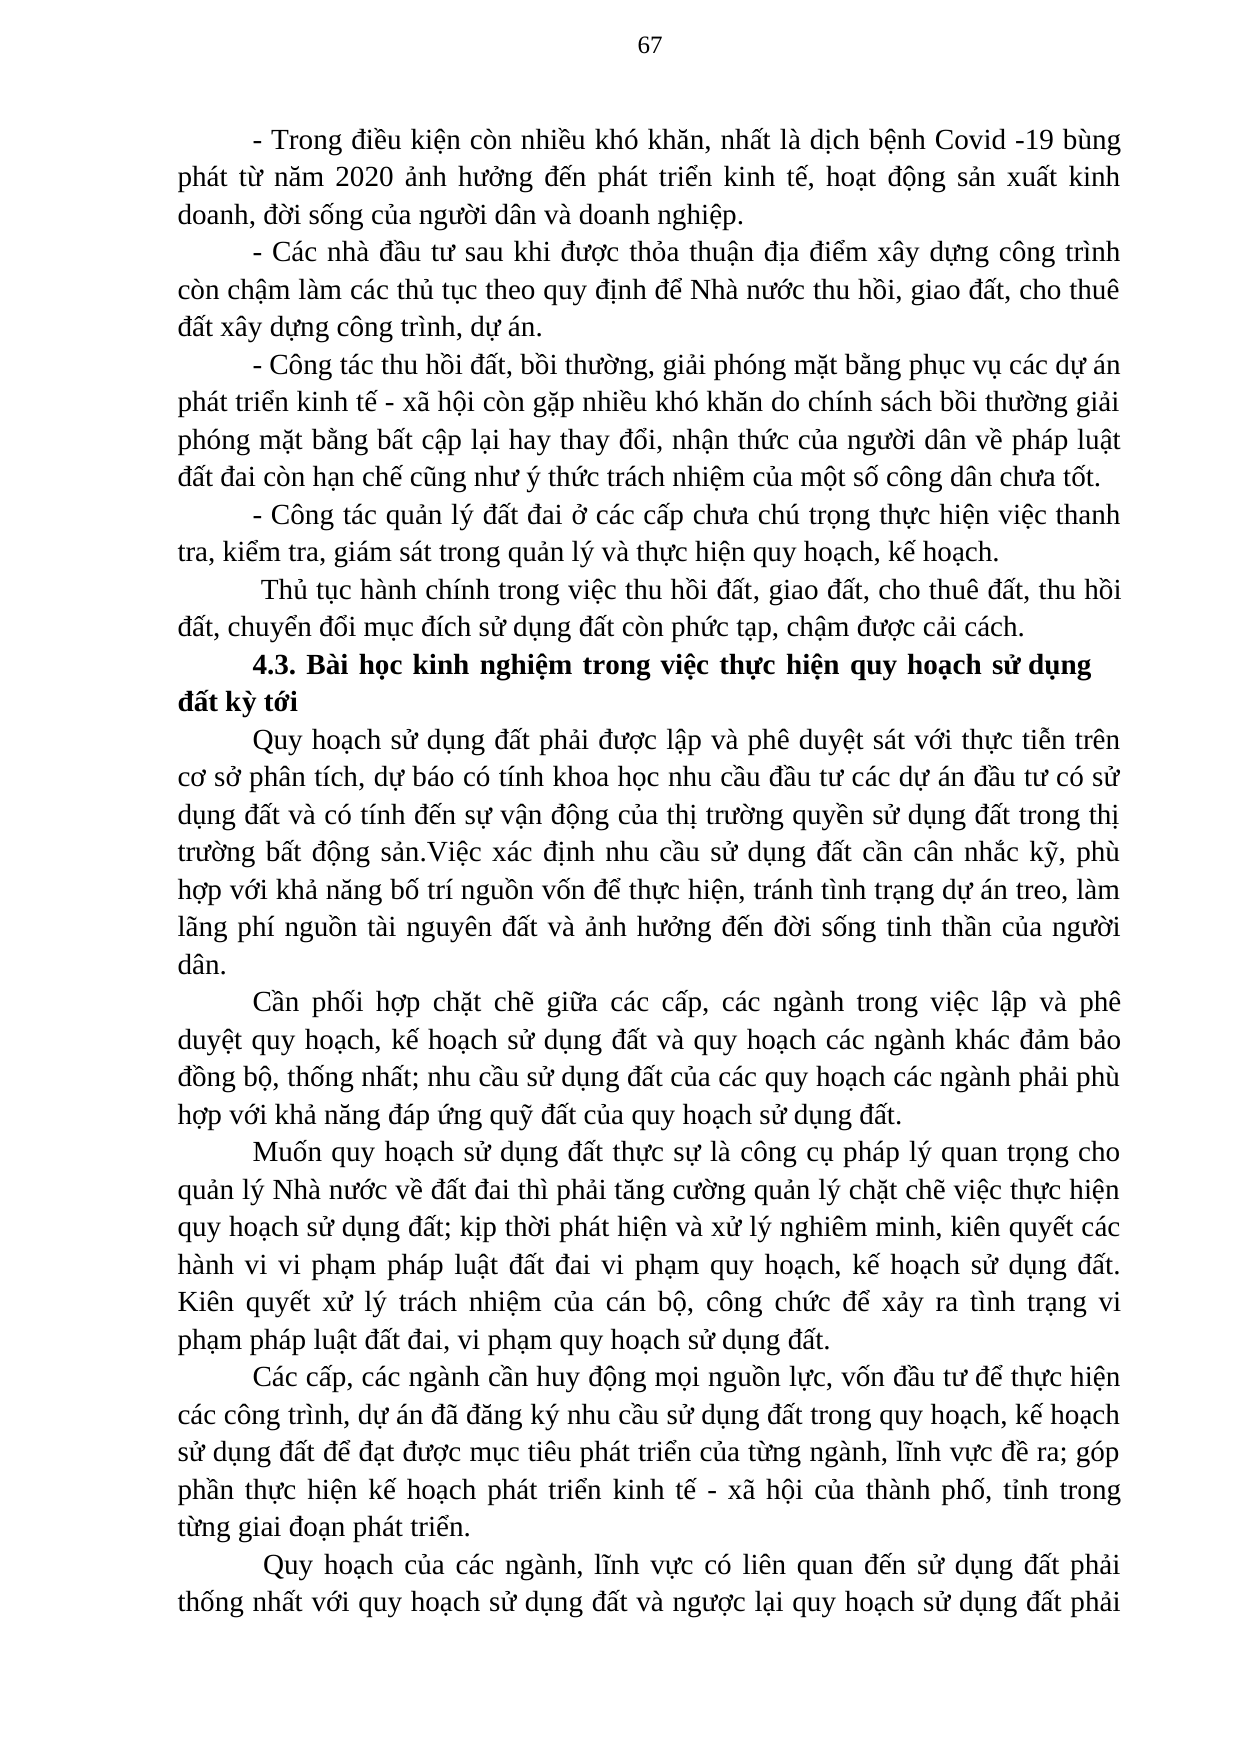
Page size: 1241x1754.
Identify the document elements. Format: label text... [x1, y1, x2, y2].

text - Công tác quản lý đất đai ở các cấp chưa chú trọng thực hiện việc thanh tra, kiểm tra, giám sát trong quản lý và thực hiện quy hoạch, kế hoạch. [177, 493, 1122, 568]
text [177, 1543, 1122, 1618]
text Các cấp, các ngành cần huy động mọi nguồn lực, vốn đầu tư để thực hiện các công trình, dự án đã đăng ký nhu cầu sử dụng đất trong quy hoạch, kế hoạch sử dụng đất để đạt được mục tiêu phát triển của từng ngành, lĩnh vực đề ra; góp phần thực hiện kế hoạch phát triển kinh tế - xã hội của thành phố, tỉnh trong từng giai đoạn phát triển. [177, 1356, 1122, 1543]
text Muốn quy hoạch sử dụng đất thực sự là công cụ pháp lý quan trọng cho quản lý Nhà nước về đất đai thì phải tăng cường quản lý chặt chẽ việc thực hiện quy hoạch sử dụng đất; kịp thời phát hiện và xử lý nghiêm minh, kiên quyết các hành vi vi phạm pháp luật đất đai vi phạm quy hoạch, kế hoạch sử dụng đất. Kiên quyết xử lý trách nhiệm của cán bộ, công chức để xảy ra tình trạng vi phạm pháp luật đất đai, vi phạm quy hoạch sử dụng đất. [177, 1131, 1122, 1356]
text Cần phối hợp chặt chẽ giữa các cấp, các ngành trong việc lập và phê duyệt quy hoạch, kế hoạch sử dụng đất và quy hoạch các ngành khác đảm bảo đồng bộ, thống nhất; nhu cầu sử dụng đất của các quy hoạch các ngành phải phù hợp với khả năng đáp ứng quỹ đất của quy hoạch sử dụng đất. [177, 981, 1122, 1131]
text Thủ tục hành chính trong việc thu hồi đất, giao đất, cho thuê đất, thu hồi đất, chuyển đổi mục đích sử dụng đất còn phức tạp, chậm được cải cách. [177, 568, 1122, 643]
subtitle 4.3. Bài học kinh nghiệm trong việc thực hiện quy hoạch sử dụng đất kỳ tới [177, 643, 1122, 718]
text - Các nhà đầu tư sau khi được thỏa thuận địa điểm xây dựng công trình còn chậm làm các thủ tục theo quy định để Nhà nước thu hồi, giao đất, cho thuê đất xây dựng công trình, dự án. [177, 231, 1122, 343]
text Quy hoạch sử dụng đất phải được lập và phê duyệt sát với thực tiễn trên cơ sở phân tích, dự báo có tính khoa học nhu cầu đầu tư các dự án đầu tư có sử dụng đất và có tính đến sự vận động của thị trường quyền sử dụng đất trong thị trường bất động sản.Việc xác định nhu cầu sử dụng đất cần cân nhắc kỹ, phù hợp với khả năng bố trí nguồn vốn để thực hiện, tránh tình trạng dự án treo, làm lãng phí nguồn tài nguyên đất và ảnh hưởng đến đời sống tinh thần của người dân. [177, 718, 1122, 981]
text - Công tác thu hồi đất, bồi thường, giải phóng mặt bằng phục vụ các dự án phát triển kinh tế - xã hội còn gặp nhiều khó khăn do chính sách bồi thường giải phóng mặt bằng bất cập lại hay thay đổi, nhận thức của người dân về pháp luật đất đai còn hạn chế cũng như ý thức trách nhiệm của một số công dân chưa tốt. [177, 343, 1122, 493]
text - Trong điều kiện còn nhiều khó khăn, nhất là dịch bệnh Covid -19 bùng phát từ năm 2020 ảnh hưởng đến phát triển kinh tế, hoạt động sản xuất kinh doanh, đời sống của người dân và doanh nghiệp. [177, 118, 1122, 231]
